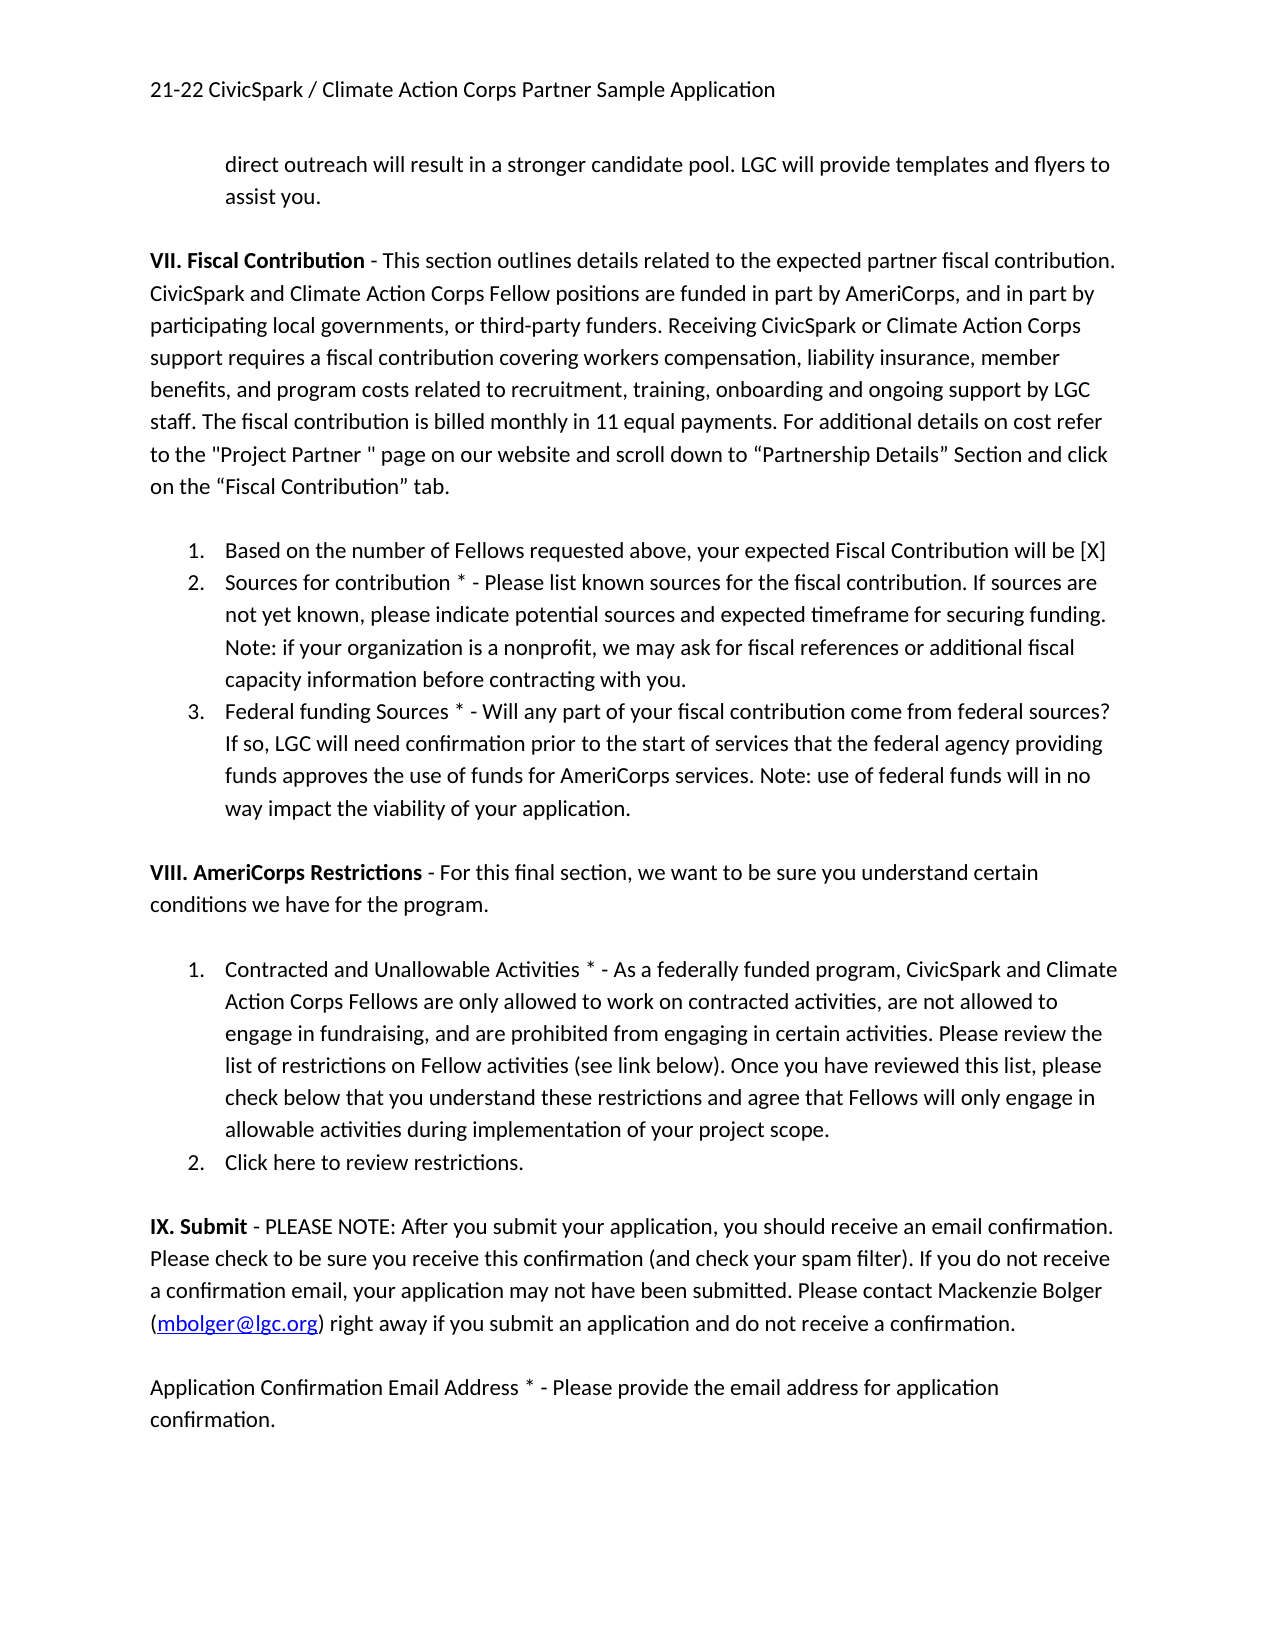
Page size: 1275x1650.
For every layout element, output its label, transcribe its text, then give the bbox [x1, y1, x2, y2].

list Sources for contribution * - Please list known sources for the fiscal contribution. If sources are not yet known, please indicate potential sources and expected timeframe for securing funding. Note: if your organization is a nonprofit, we may ask for fiscal references or additional fiscal capacity information before contracting with you. [187, 568, 1125, 693]
list Contracted and Unallowable Activities * - As a federally funded program, CivicSpark and Climate Action Corps Fellows are only allowed to work on contracted activities, are not allowed to engage in fundraising, and are prohibited from engaging in certain activities. Please review the list of restrictions on Fellow activities (see link below). Once you have reviewed this list, please check below that you understand these restrictions and agree that Fellows will only engage in allowable activities during implementation of your project scope. [187, 955, 1125, 1144]
list Click here to review restrictions. [187, 1148, 1125, 1176]
list Federal funding Sources * - Will any part of your fiscal contribution come from federal sources? If so, LGC will need confirmation prior to the start of services that the federal agency providing funds approves the use of funds for AmeriCorps services. Note: use of federal funds will in no way impact the viability of your application. [187, 697, 1125, 822]
text VIII. AmeriCorps Restrictions - For this final section, we want to be sure you understand certain conditions we have for the program. [150, 858, 1125, 918]
text VII. Fiscal Contribution - This section outlines details related to the expected partner fiscal contribution. CivicSpark and Climate Action Corps Fellow positions are funded in part by AmeriCorps, and in part by participating local governments, or third-party funders. Receiving CivicSpark or Climate Action Corps support requires a fiscal contribution covering workers compensation, liability insurance, member benefits, and program costs related to recruitment, training, onboarding and ongoing support by LGC staff. The fiscal contribution is billed monthly in 11 equal payments. For additional details on cost refer to the "Project Partner " page on our website and scroll down to “Partnership Details” Section and click on the “Fiscal Contribution” tab. [150, 247, 1125, 500]
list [187, 150, 1125, 210]
list Based on the number of Fellows requested above, your expected Fiscal Contribution will be [X] [187, 536, 1125, 564]
text Application Confirmation Email Address * - Please provide the email address for application confirmation. [150, 1373, 1125, 1433]
text IX. Submit - PLEASE NOTE: After you submit your application, you should receive an email confirmation. Please check to be sure you receive this confirmation (and check your spam filter). If you do not receive a confirmation email, your application may not have been submitted. Please contact Mackenzie Bolger (mbolger@lgc.org) right away if you submit an application and do not receive a confirmation. [150, 1212, 1125, 1337]
